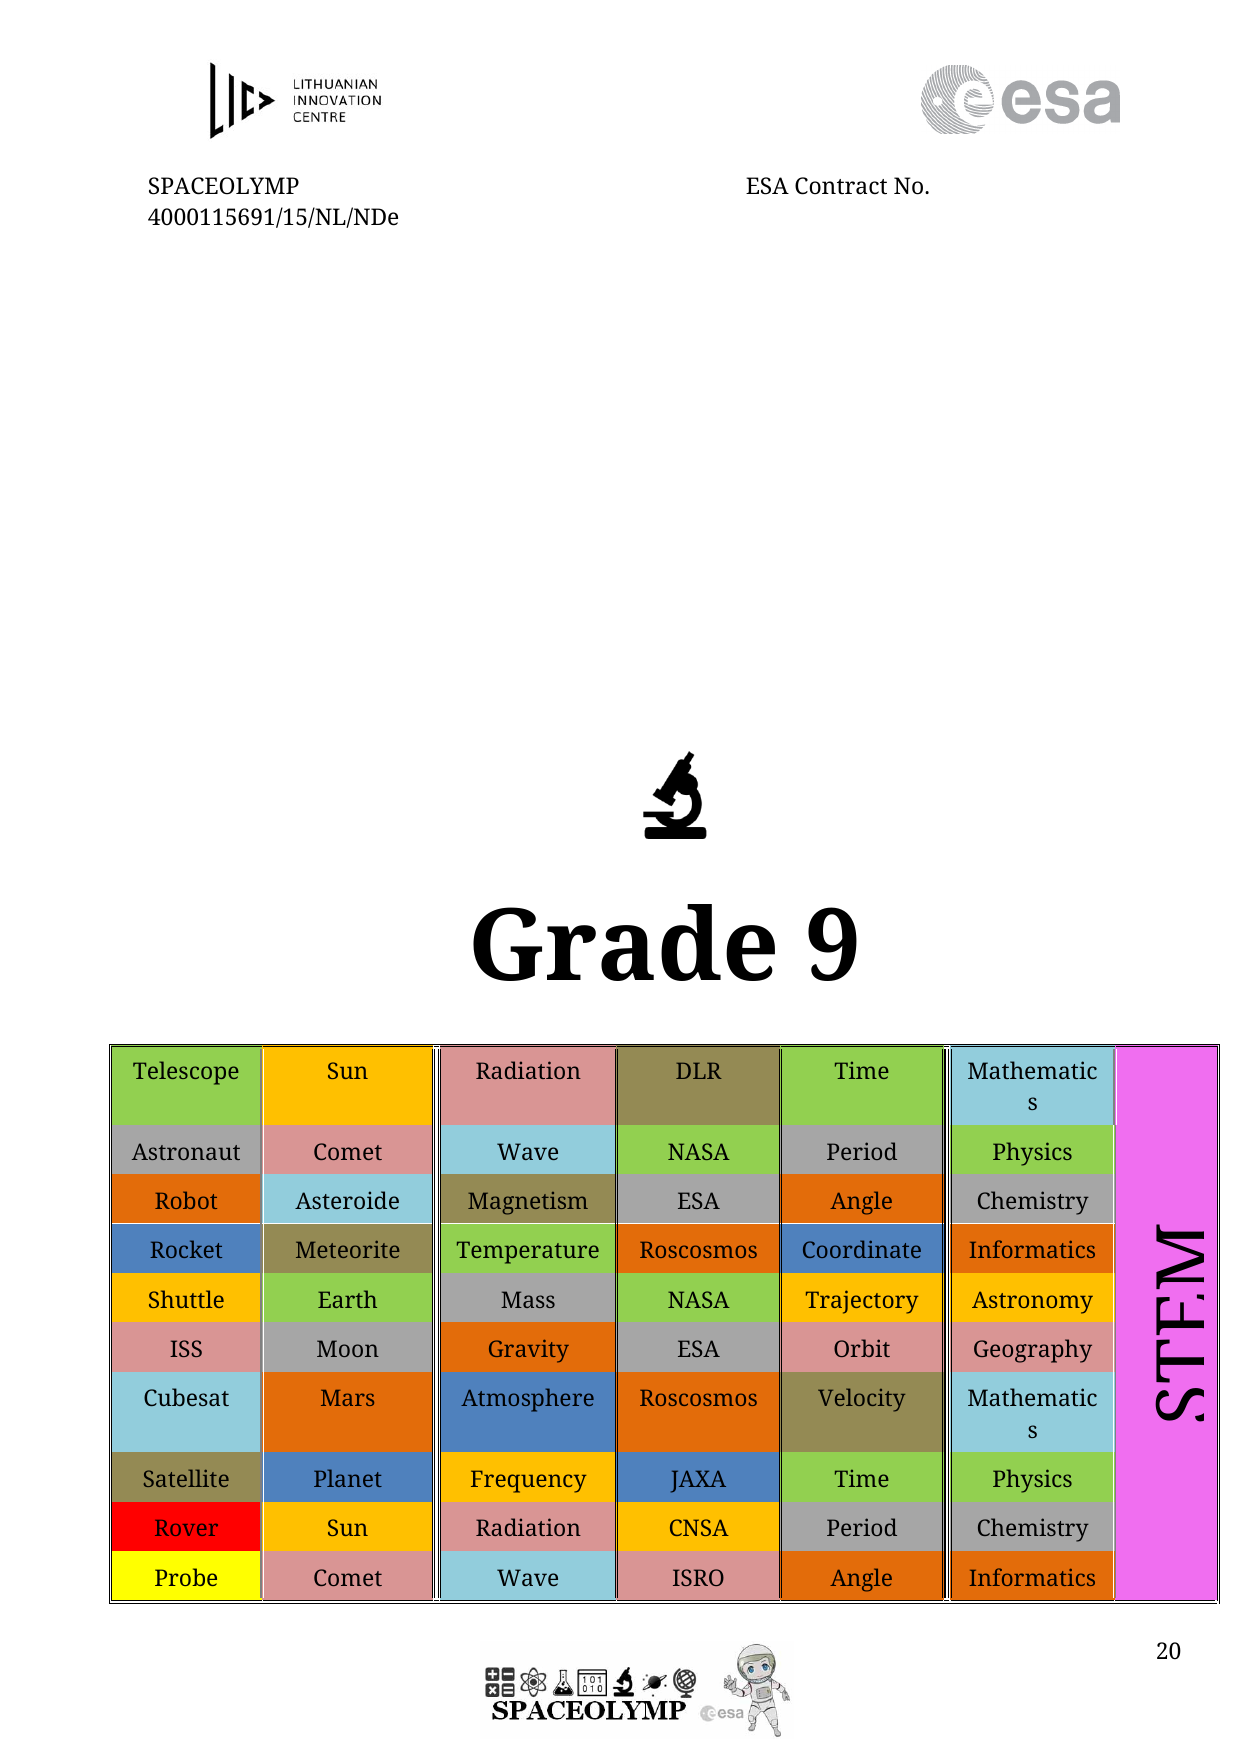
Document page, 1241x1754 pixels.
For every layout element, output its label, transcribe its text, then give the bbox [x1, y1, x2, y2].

table_cell Probe [112, 1551, 262, 1600]
table_header STEM [1115, 1047, 1217, 1600]
table_cell ISS [112, 1322, 260, 1372]
table_cell Temperature [441, 1224, 615, 1273]
table_header DLR [616, 1047, 780, 1125]
table_cell Satellite [112, 1452, 260, 1502]
table_cell Physics [952, 1125, 1113, 1174]
table_cell ESA [618, 1174, 779, 1223]
picture [630, 751, 719, 839]
table_cell Chemistry [952, 1174, 1113, 1223]
table_header [434, 1045, 440, 1125]
table_cell Velocity [782, 1372, 942, 1452]
table_cell Mars [264, 1372, 432, 1452]
table_cell Informatics [950, 1551, 1115, 1600]
picture [206, 59, 384, 142]
table_header Radiation [440, 1047, 616, 1125]
table_cell ESA [618, 1322, 779, 1372]
table_cell Planet [264, 1452, 432, 1502]
table_cell Physics [952, 1452, 1113, 1502]
table_cell Angle [782, 1174, 942, 1223]
table_cell Earth [264, 1273, 432, 1322]
table_cell Wave [441, 1125, 615, 1174]
table_cell Astronomy [952, 1273, 1113, 1322]
table_cell Sun [264, 1502, 432, 1551]
table_cell Rocket [112, 1224, 260, 1273]
table_header Sun [262, 1047, 433, 1125]
table_cell Magnetism [441, 1174, 615, 1223]
table_cell Wave [440, 1551, 616, 1600]
table_cell Astronaut [112, 1125, 260, 1174]
table_header Mathematics [950, 1047, 1115, 1125]
table_cell Comet [264, 1125, 432, 1174]
table_cell Gravity [441, 1322, 615, 1372]
table_cell NASA [618, 1125, 779, 1174]
table_cell Coordinate [782, 1224, 942, 1273]
table_cell Roscosmos [618, 1372, 779, 1452]
table_cell Roscosmos [618, 1224, 779, 1273]
table_cell Shuttle [112, 1273, 260, 1322]
table_cell Meteorite [264, 1224, 432, 1273]
table_cell Mass [441, 1273, 615, 1322]
table_cell JAXA [618, 1452, 779, 1502]
text Grade 9 [148, 874, 1181, 1010]
picture [480, 1641, 795, 1739]
table_cell Geography [952, 1322, 1113, 1372]
table_cell Trajectory [782, 1273, 942, 1322]
table_cell Orbit [782, 1322, 942, 1372]
table_cell Chemistry [952, 1502, 1113, 1551]
table_cell Time [782, 1452, 942, 1502]
table_cell Atmosphere [441, 1372, 615, 1452]
table_header Time [780, 1045, 944, 1125]
table_cell ISRO [616, 1551, 780, 1600]
table_cell Period [782, 1125, 942, 1174]
table_cell Angle [780, 1551, 944, 1600]
table_cell Period [782, 1502, 942, 1551]
table_cell Robot [112, 1174, 260, 1223]
table_cell Moon [264, 1322, 432, 1372]
table_cell Frequency [441, 1452, 615, 1502]
table_cell Rover [112, 1502, 260, 1551]
picture [921, 65, 1120, 134]
table_cell NASA [618, 1273, 779, 1322]
table_cell [434, 1551, 440, 1600]
table_cell Cubesat [112, 1372, 260, 1452]
table_cell Informatics [952, 1224, 1113, 1273]
table_cell Radiation [441, 1502, 615, 1551]
table_header Telescope [112, 1047, 262, 1125]
table_cell Asteroide [264, 1174, 432, 1223]
table_cell Comet [262, 1551, 433, 1600]
table_cell Mathematics [952, 1372, 1113, 1452]
table_cell CNSA [618, 1502, 779, 1551]
